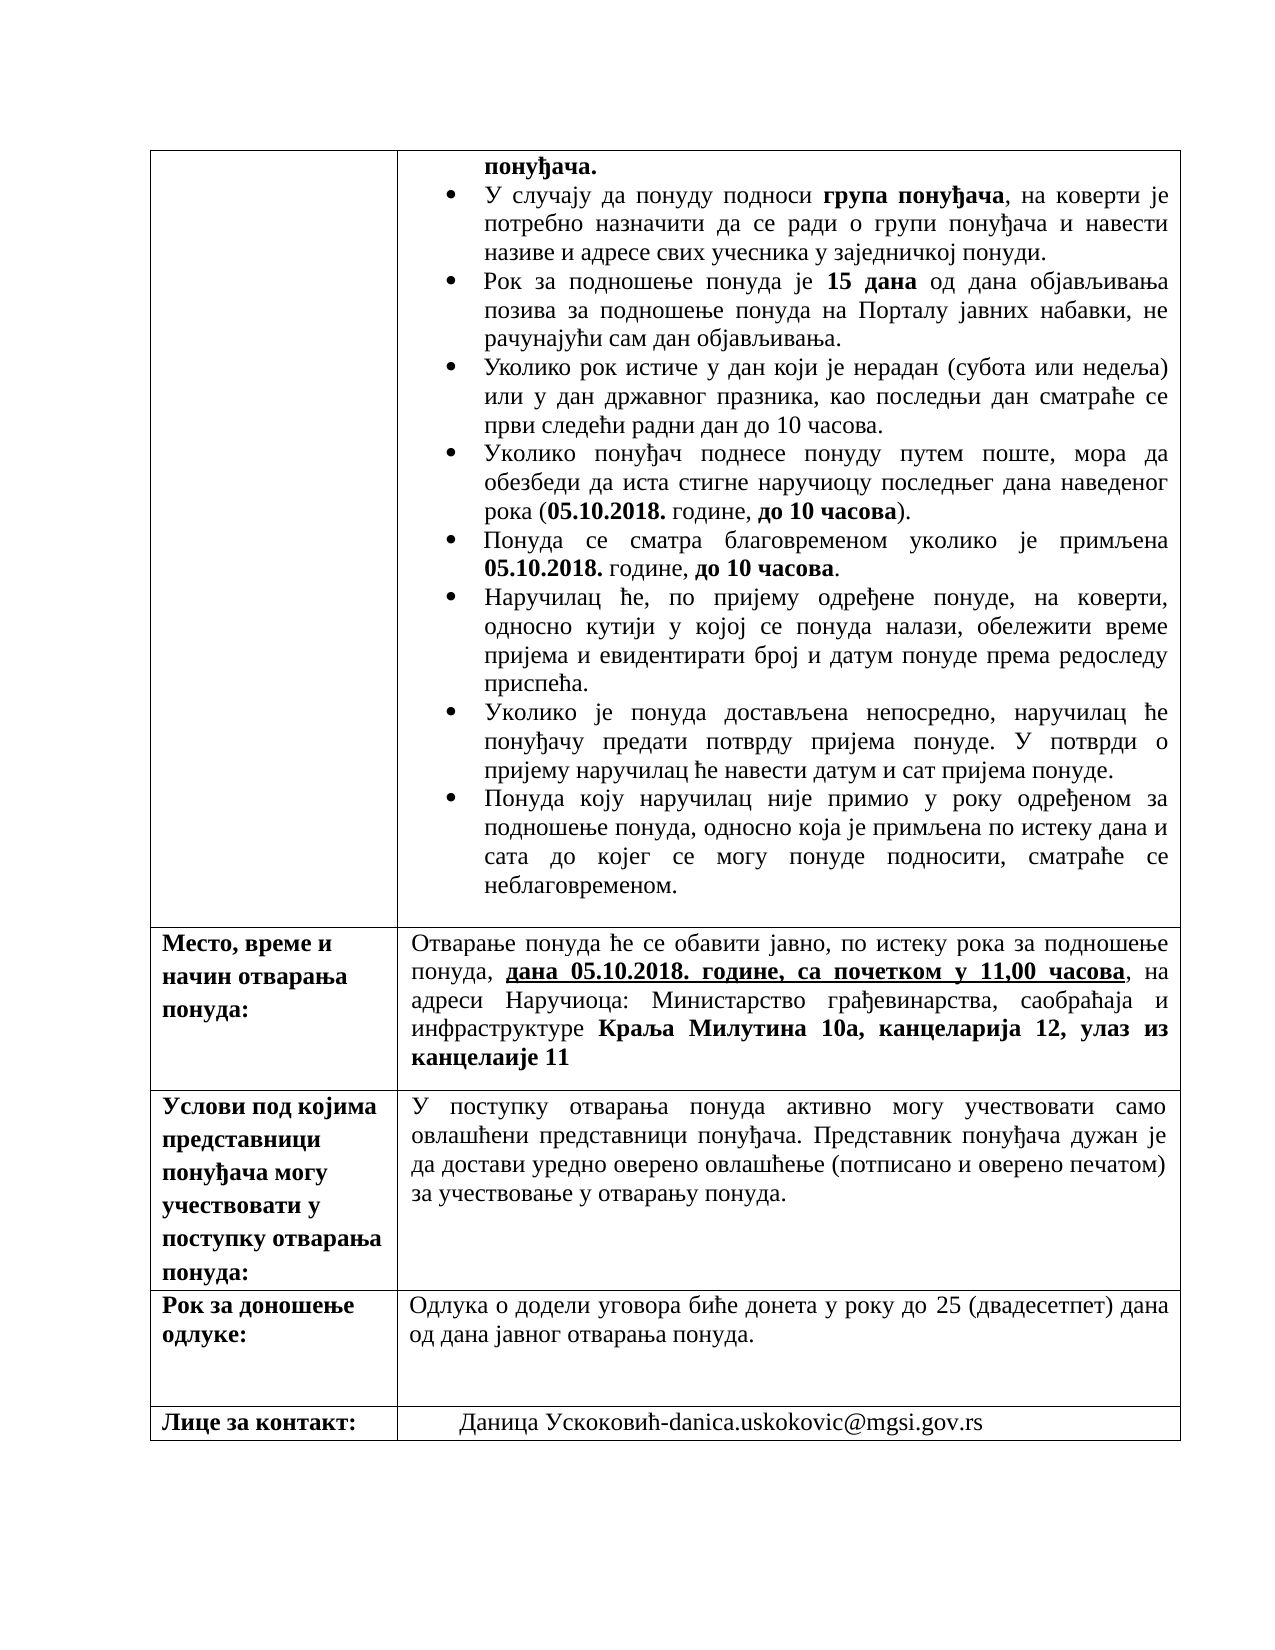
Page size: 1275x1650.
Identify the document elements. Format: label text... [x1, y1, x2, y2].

table_cell Рок за доношење одлуке: [151, 1291, 397, 1406]
table_cell Одлука о додели уговора биће донета у року до 25 (двадесетпет) дана од дана јавног отварања понуда. [398, 1291, 1180, 1406]
table_cell У поступку отварања понуда активно могу учествовати само овлашћени представници понуђача. Представник понуђача дужан је да достави уредно оверено овлашћење (потписано и оверено печатом) за учествовање у отварању понуда. [398, 1091, 1180, 1289]
table_cell Место, време и начин отварања понуда: [151, 928, 397, 1090]
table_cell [398, 151, 1180, 927]
table_cell Отварање понуда ће се обавити јавно, по истеку рока за подношење понуда, дана 05.10.2018. године, са почетком у 11,00 часова, на адреси Наручиоца: Министарство грађевинарства, саобраћаја и инфраструктуре Краља Милутина 10а, канцеларија 12, улаз из канцелаије 11 [398, 928, 1180, 1090]
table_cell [151, 151, 397, 927]
table_cell Даница Ускоковић-danica.uskokovic@mgsi.gov.rs [398, 1407, 1180, 1440]
table_cell Услови под којима представници понуђача могу учествовати у поступку отварања понуда: [151, 1091, 397, 1289]
table_cell Лице за контакт: [151, 1407, 397, 1440]
